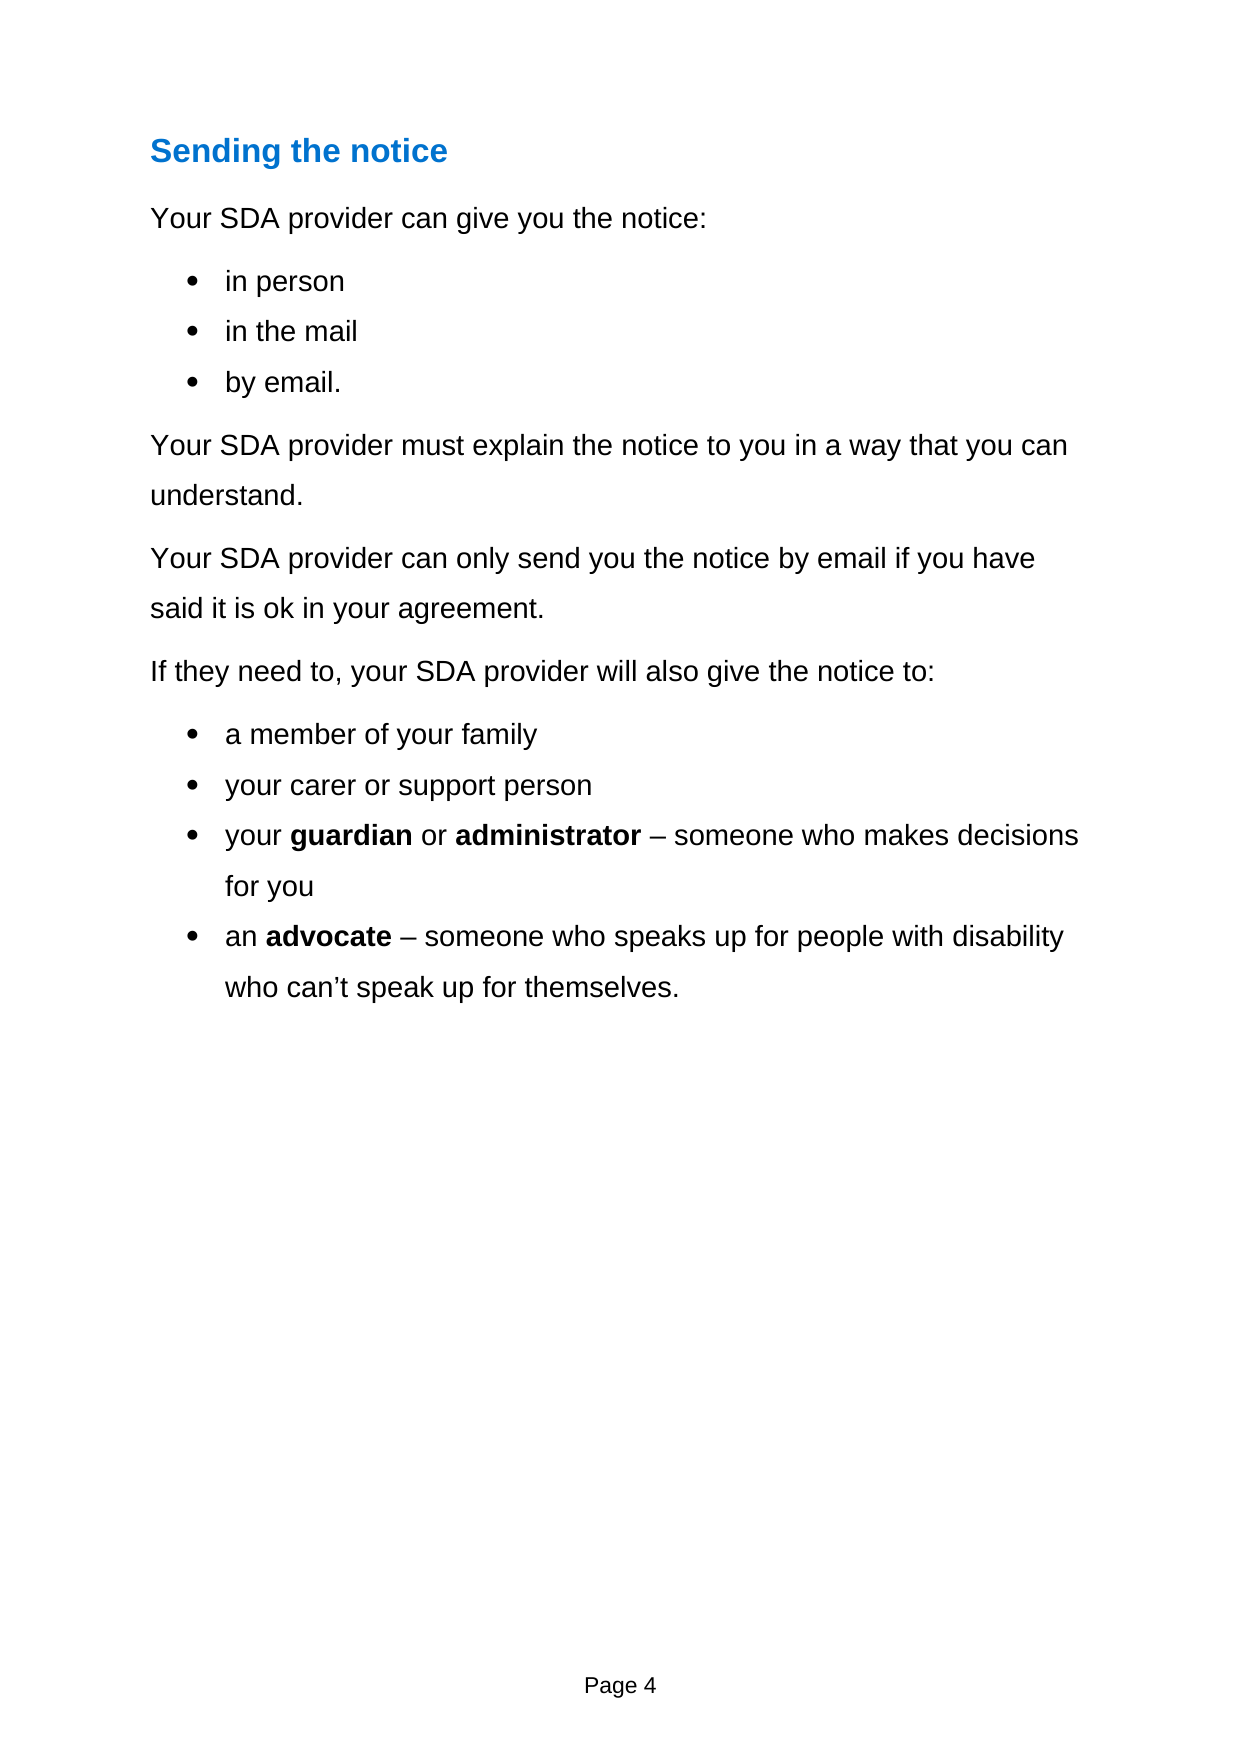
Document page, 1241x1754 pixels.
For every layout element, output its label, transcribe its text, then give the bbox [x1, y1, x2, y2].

subtitle Sending the notice [150, 131, 1090, 169]
list by email. [187, 365, 1090, 398]
list in person [187, 263, 1090, 297]
list a member of your family [187, 717, 1090, 751]
list in the mail [187, 314, 1090, 348]
text If they need to, your SDA provider will also give the notice to: [150, 654, 1090, 688]
list your carer or support person [187, 768, 1090, 801]
text Your SDA provider must explain the notice to you in a way that you can understand. [150, 428, 1090, 512]
text Your SDA provider can give you the notice: [150, 201, 1090, 234]
text Your SDA provider can only send you the notice by email if you have said it is ok in your agreement. [150, 541, 1090, 625]
list your guardian or administrator – someone who makes decisions for you [187, 818, 1090, 902]
list an advocate – someone who speaks up for people with disability who can’t speak up for themselves. [187, 919, 1090, 1003]
